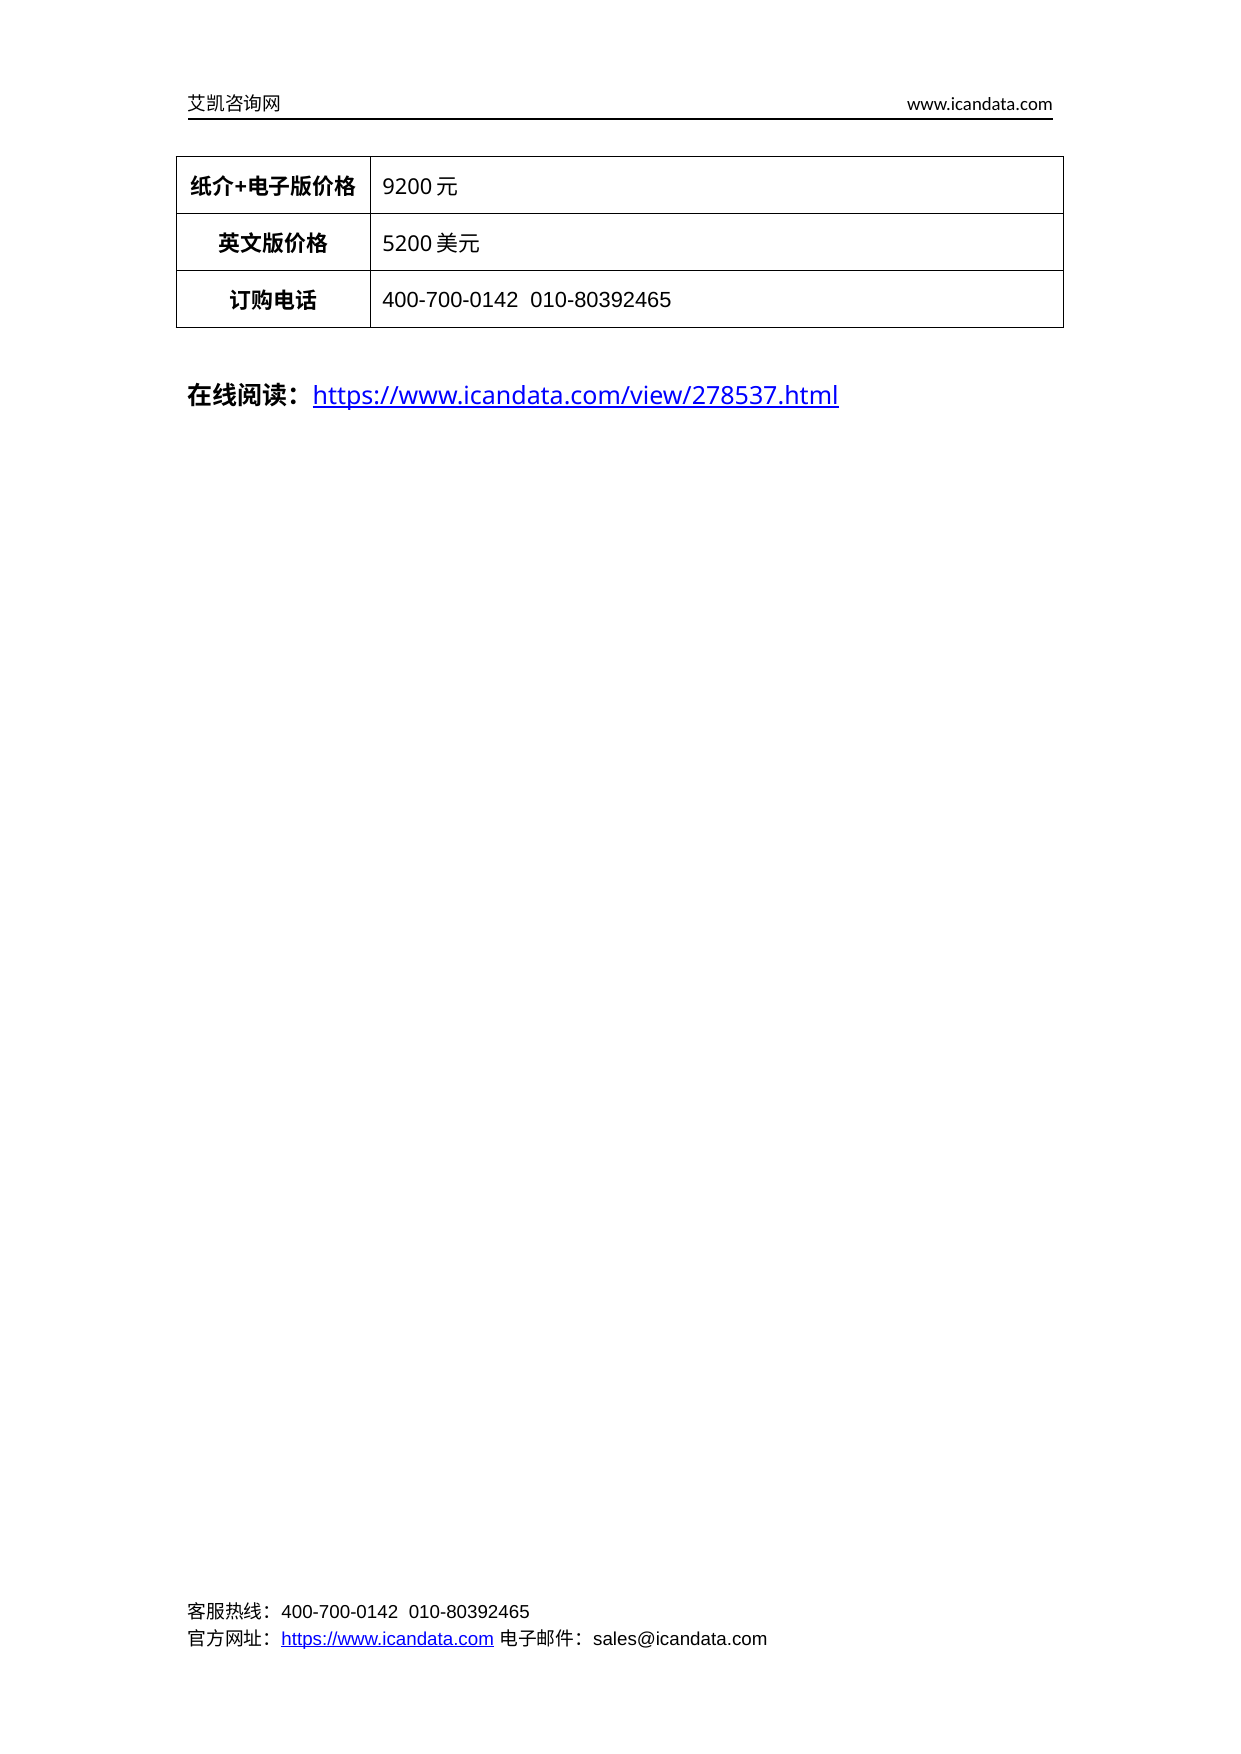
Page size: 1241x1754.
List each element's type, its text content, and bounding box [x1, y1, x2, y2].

table_cell 订购电话 [177, 271, 370, 327]
table_cell 400-700-0142 010-80392465 [371, 271, 1063, 327]
table_cell 9200元 [371, 157, 1063, 213]
table_cell 英文版价格 [177, 214, 370, 270]
table_cell 纸介+电子版价格 [177, 157, 370, 213]
table_cell 5200美元 [371, 214, 1063, 270]
text 在线阅读：https://www.icandata.com/view/278537.html [187, 361, 1053, 426]
